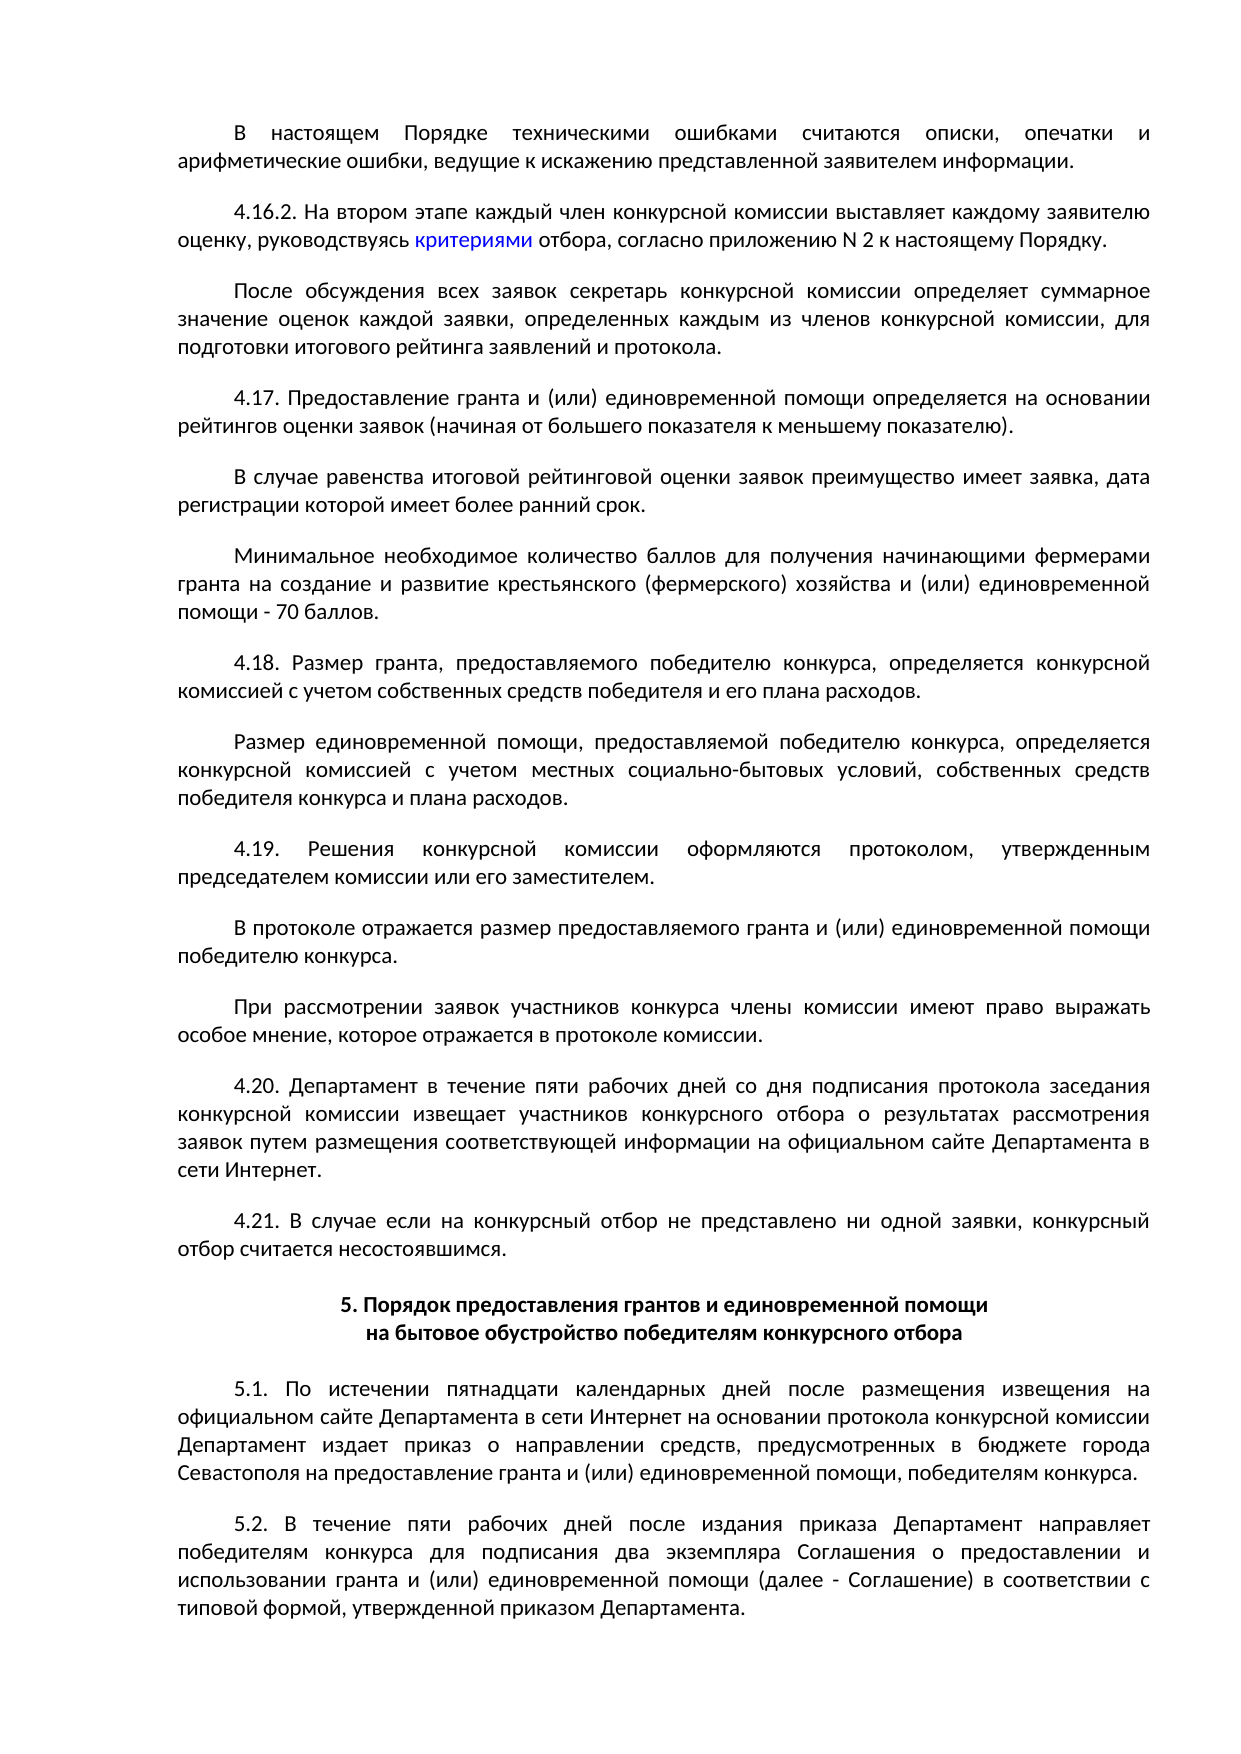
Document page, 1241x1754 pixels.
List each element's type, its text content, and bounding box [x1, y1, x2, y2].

text 4.17. Предоставление гранта и (или) единовременной помощи определяется на основании рейтингов оценки заявок (начиная от большего показателя к меньшему показателю). [177, 383, 1152, 439]
text 4.18. Размер гранта, предоставляемого победителю конкурса, определяется конкурсной комиссией с учетом собственных средств победителя и его плана расходов. [177, 648, 1152, 704]
title 5. Порядок предоставления грантов и единовременной помощи [177, 1290, 1152, 1318]
text В протоколе отражается размер предоставляемого гранта и (или) единовременной помощи победителю конкурса. [177, 913, 1152, 969]
title на бытовое обустройство победителям конкурсного отбора [177, 1318, 1152, 1346]
text 4.21. В случае если на конкурсный отбор не представлено ни одной заявки, конкурсный отбор считается несостоявшимся. [177, 1206, 1152, 1262]
text 4.19. Решения конкурсной комиссии оформляются протоколом, утвержденным председателем комиссии или его заместителем. [177, 834, 1152, 890]
text В случае равенства итоговой рейтинговой оценки заявок преимущество имеет заявка, дата регистрации которой имеет более ранний срок. [177, 462, 1152, 518]
text 4.16.2. На втором этапе каждый член конкурсной комиссии выставляет каждому заявителю оценку, руководствуясь критериями отбора, согласно приложению N 2 к настоящему Порядку. [177, 197, 1152, 253]
text Минимальное необходимое количество баллов для получения начинающими фермерами гранта на создание и развитие крестьянского (фермерского) хозяйства и (или) единовременной помощи - 70 баллов. [177, 541, 1152, 625]
text 4.20. Департамент в течение пяти рабочих дней со дня подписания протокола заседания конкурсной комиссии извещает участников конкурсного отбора о результатах рассмотрения заявок путем размещения соответствующей информации на официальном сайте Департамента в сети Интернет. [177, 1071, 1152, 1183]
text Размер единовременной помощи, предоставляемой победителю конкурса, определяется конкурсной комиссией с учетом местных социально-бытовых условий, собственных средств победителя конкурса и плана расходов. [177, 727, 1152, 811]
text 5.1. По истечении пятнадцати календарных дней после размещения извещения на официальном сайте Департамента в сети Интернет на основании протокола конкурсной комиссии Департамент издает приказ о направлении средств, предусмотренных в бюджете города Севастополя на предоставление гранта и (или) единовременной помощи, победителям конкурса. [177, 1374, 1152, 1486]
text 5.2. В течение пяти рабочих дней после издания приказа Департамент направляет победителям конкурса для подписания два экземпляра Соглашения о предоставлении и использовании гранта и (или) единовременной помощи (далее - Соглашение) в соответствии с типовой формой, утвержденной приказом Департамента. [177, 1509, 1152, 1621]
text После обсуждения всех заявок секретарь конкурсной комиссии определяет суммарное значение оценок каждой заявки, определенных каждым из членов конкурсной комиссии, для подготовки итогового рейтинга заявлений и протокола. [177, 276, 1152, 360]
text При рассмотрении заявок участников конкурса члены комиссии имеют право выражать особое мнение, которое отражается в протоколе комиссии. [177, 992, 1152, 1048]
text В настоящем Порядке техническими ошибками считаются описки, опечатки и арифметические ошибки, ведущие к искажению представленной заявителем информации. [177, 118, 1152, 174]
